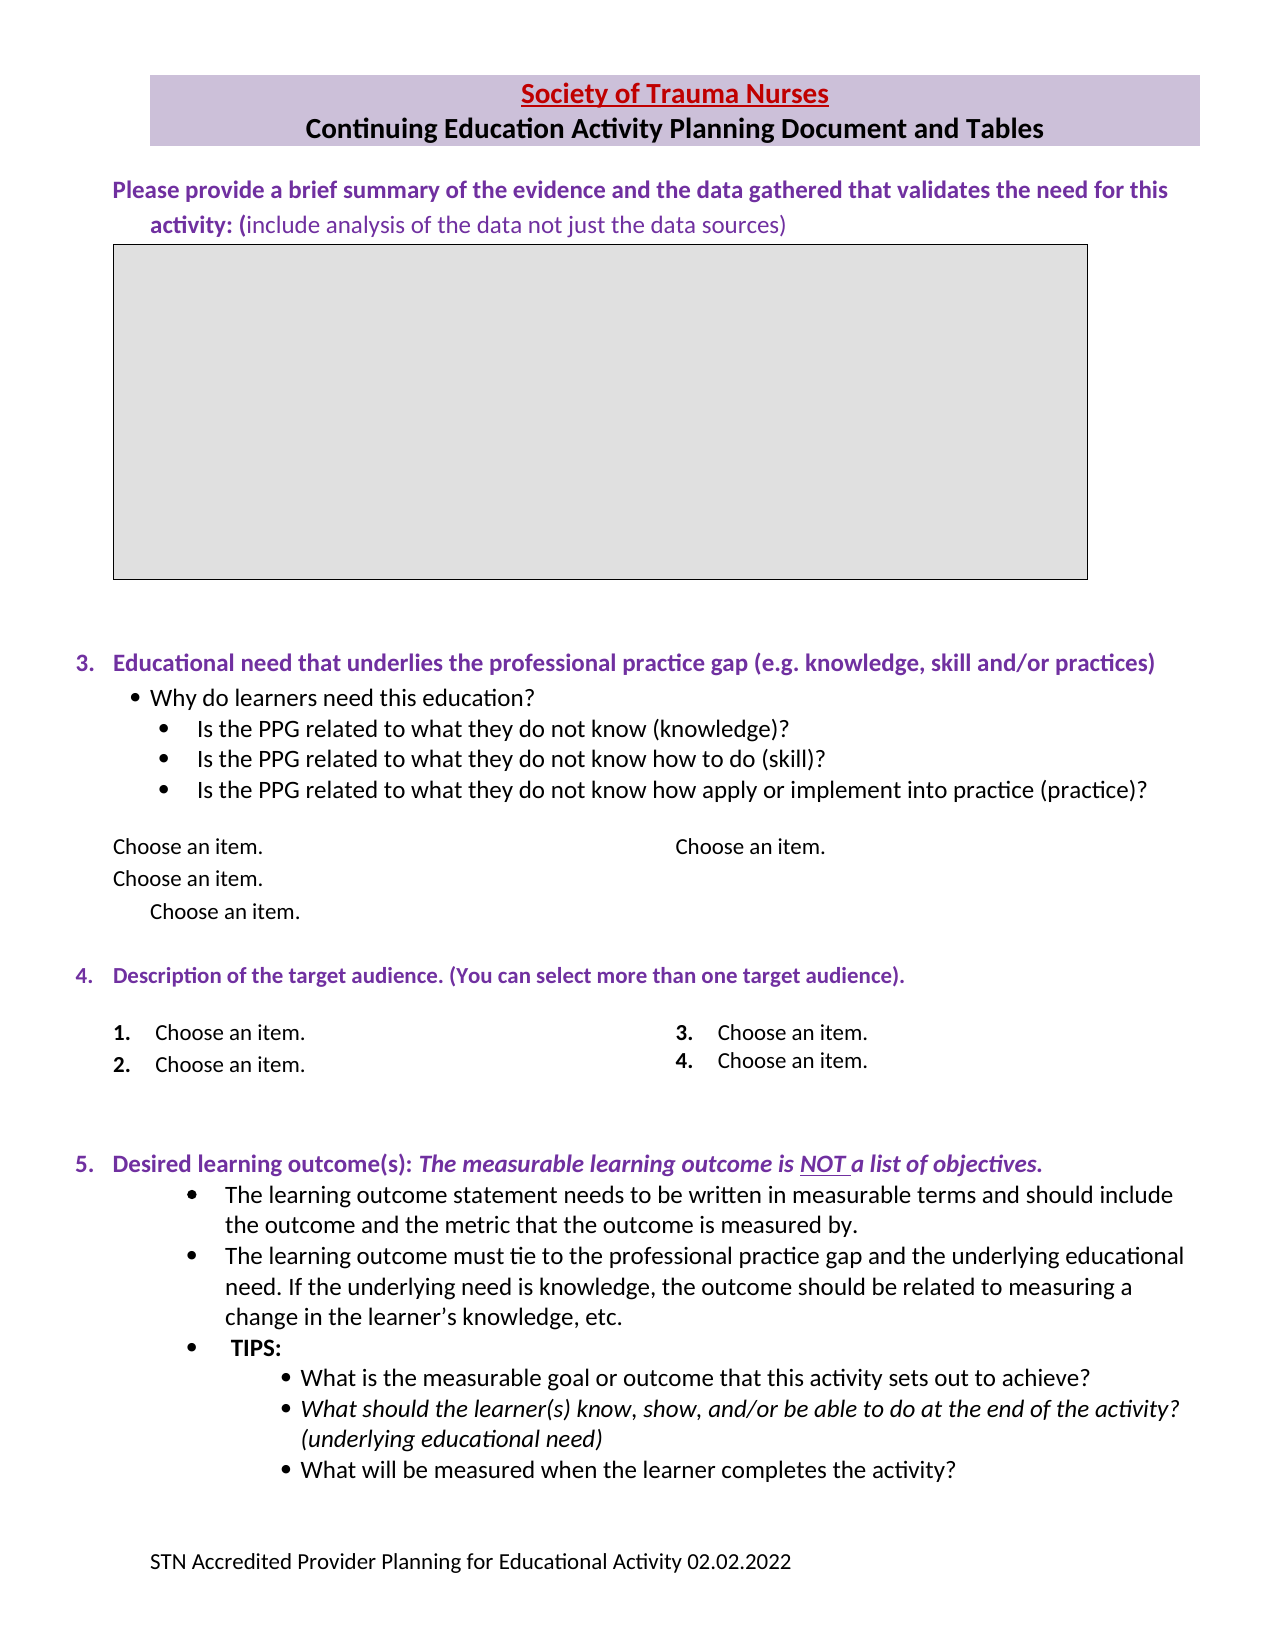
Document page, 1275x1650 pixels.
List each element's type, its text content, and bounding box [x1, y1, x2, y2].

list What should the learner(s) know, show, and/or be able to do at the end of the activity? (underlying educational need) [282, 1393, 1200, 1454]
list What is the measurable goal or outcome that this activity sets out to achieve? [282, 1362, 1200, 1393]
list Is the PPG related to what they do not know how to do (skill)? [159, 743, 1200, 774]
list Educational need that underlies the professional practice gap (e.g. knowledge, skill and/or practices) [75, 647, 1200, 678]
list What will be measured when the learner completes the activity? [282, 1454, 1200, 1484]
list Is the PPG related to what they do not know (knowledge)? [159, 713, 1200, 743]
list Is the PPG related to what they do not know how apply or implement into practice (practice)? [159, 774, 1200, 832]
text Please provide a brief summary of the evidence and the data gathered that validates the need for this activity: (include analysis of the data not just the data sources) [112, 174, 1198, 240]
list The learning outcome statement needs to be written in measurable terms and should include the outcome and the metric that the outcome is measured by. [187, 1179, 1200, 1240]
list Description of the target audience. (You can select more than one target audience). [75, 961, 1200, 989]
list TIPS: [187, 1332, 1200, 1362]
list Why do learners need this education? [131, 682, 1200, 713]
list Desired learning outcome(s): The measurable learning outcome is NOT a list of objectives. [75, 1148, 1200, 1179]
list The learning outcome must tie to the professional practice gap and the underlying educational need. If the underlying need is knowledge, the outcome should be related to measuring a change in the learner’s knowledge, etc. [187, 1240, 1200, 1332]
